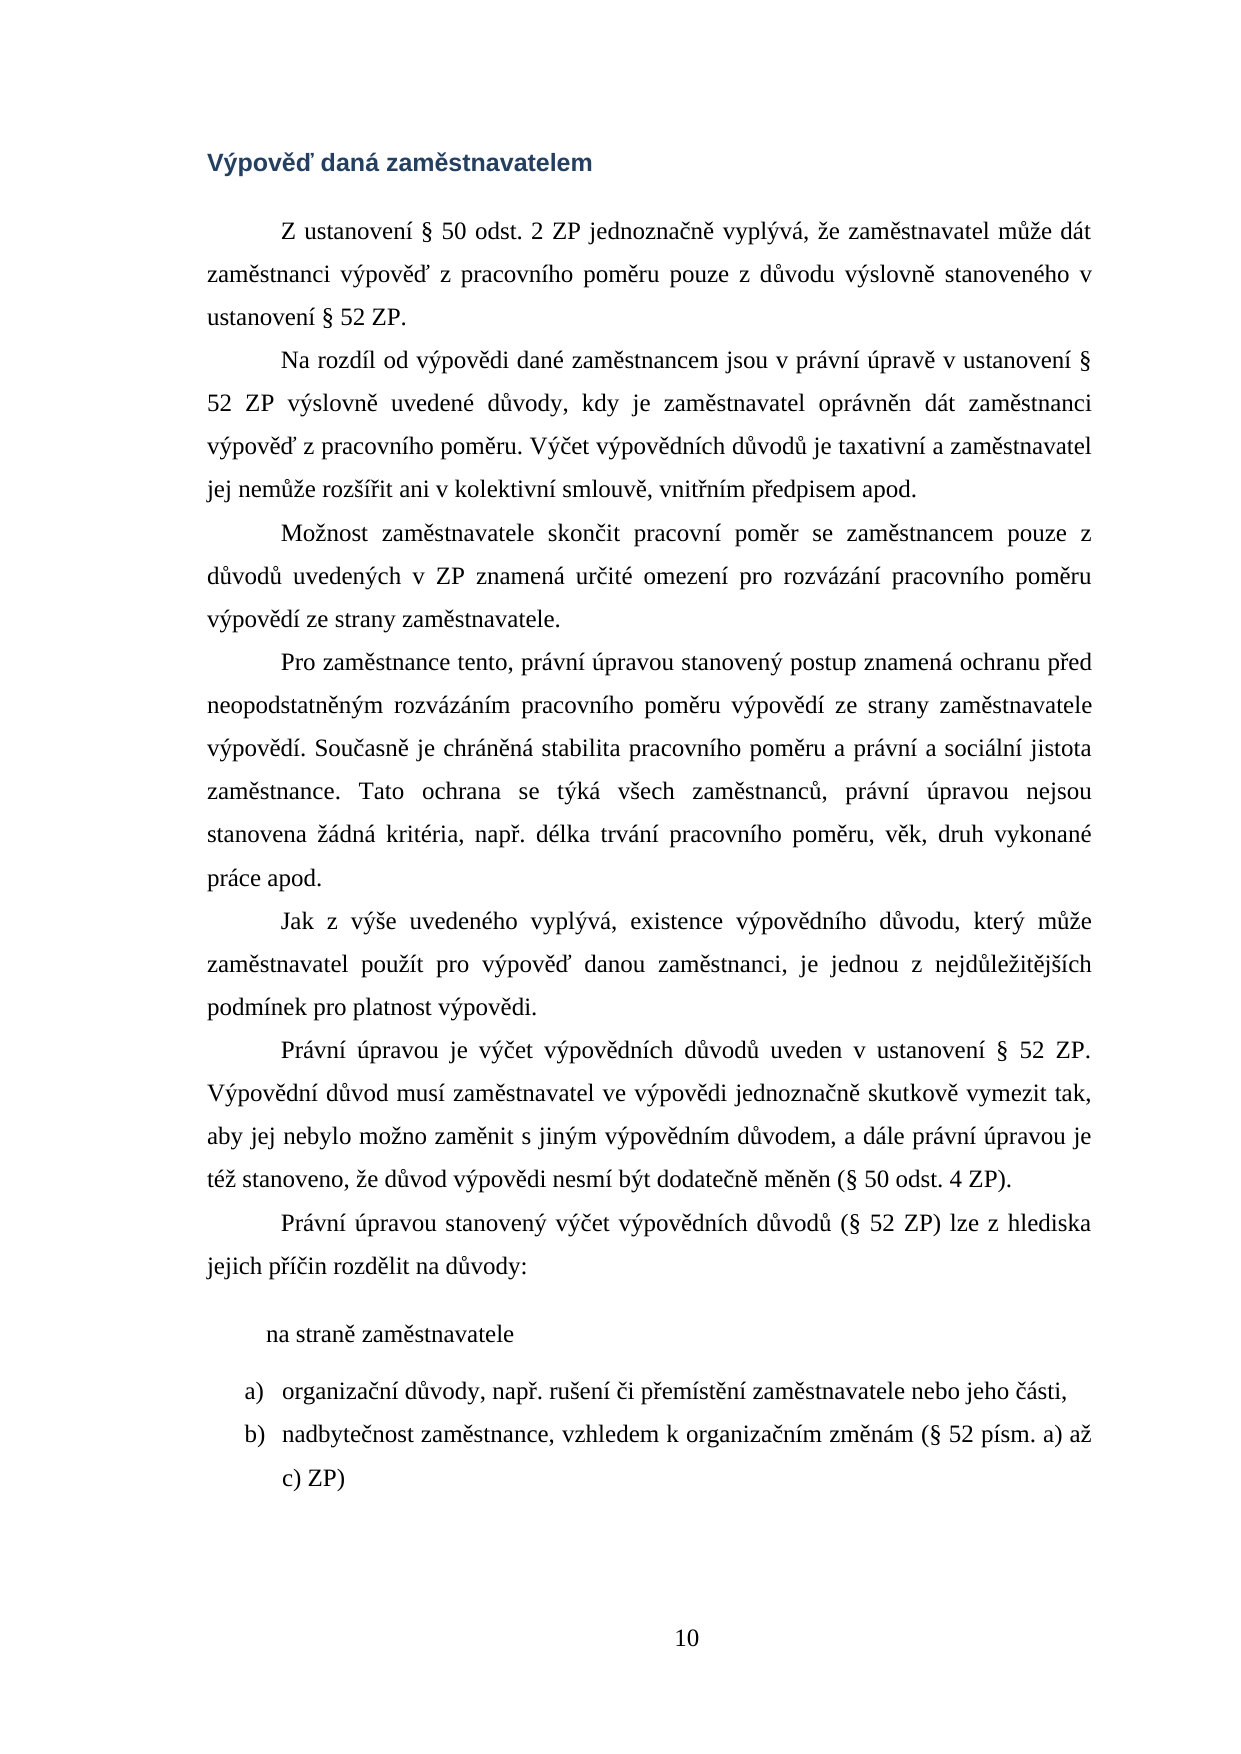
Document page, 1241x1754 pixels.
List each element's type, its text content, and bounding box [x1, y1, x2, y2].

text Právní úpravou je výčet výpovědních důvodů uveden v ustanovení § 52 ZP. Výpovědní důvod musí zaměstnavatel ve výpovědi jednoznačně skutkově vymezit tak, aby jej nebylo možno zaměnit s jiným výpovědním důvodem, a dále právní úpravou je též stanoveno, že důvod výpovědi nesmí být dodatečně měněn (§ 50 odst. 4 ZP). [207, 1035, 1092, 1193]
text Z ustanovení § 50 odst. 2 ZP jednoznačně vyplývá, že zaměstnavatel může dát zaměstnanci výpověď z pracovního poměru pouze z důvodu výslovně stanoveného v ustanovení § 52 ZP. [207, 216, 1092, 331]
text Na rozdíl od výpovědi dané zaměstnancem jsou v právní úpravě v ustanovení § 52 ZP výslovně uvedené důvody, kdy je zaměstnavatel oprávněn dát zaměstnanci výpověď z pracovního poměru. Výčet výpovědních důvodů je taxativní a zaměstnavatel jej nemůže rozšířit ani v kolektivní smlouvě, vnitřním předpisem apod. [207, 345, 1092, 503]
list nadbytečnost zaměstnance, vzhledem k organizačním změnám (§ 52 písm. a) až c) ZP) [244, 1419, 1092, 1491]
subtitle Výpověď daná zaměstnavatelem [207, 148, 1092, 176]
text Právní úpravou stanovený výčet výpovědních důvodů (§ 52 ZP) lze z hlediska jejich příčin rozdělit na důvody: [207, 1208, 1092, 1279]
list na straně zaměstnavatele [266, 1319, 1092, 1348]
list organizační důvody, např. rušení či přemístění zaměstnavatele nebo jeho části, [244, 1376, 1092, 1405]
text Pro zaměstnance tento, právní úpravou stanovený postup znamená ochranu před neopodstatněným rozvázáním pracovního poměru výpovědí ze strany zaměstnavatele výpovědí. Současně je chráněná stabilita pracovního poměru a právní a sociální jistota zaměstnance. Tato ochrana se týká všech zaměstnanců, právní úpravou nejsou stanovena žádná kritéria, např. délka trvání pracovního poměru, věk, druh vykonané práce apod. [207, 647, 1092, 891]
text Možnost zaměstnavatele skončit pracovní poměr se zaměstnancem pouze z důvodů uvedených v ZP znamená určité omezení pro rozvázání pracovního poměru výpovědí ze strany zaměstnavatele. [207, 518, 1092, 633]
text Jak z výše uvedeného vyplývá, existence výpovědního důvodu, který může zaměstnavatel použít pro výpověď danou zaměstnanci, je jednou z nejdůležitějších podmínek pro platnost výpovědi. [207, 906, 1092, 1021]
